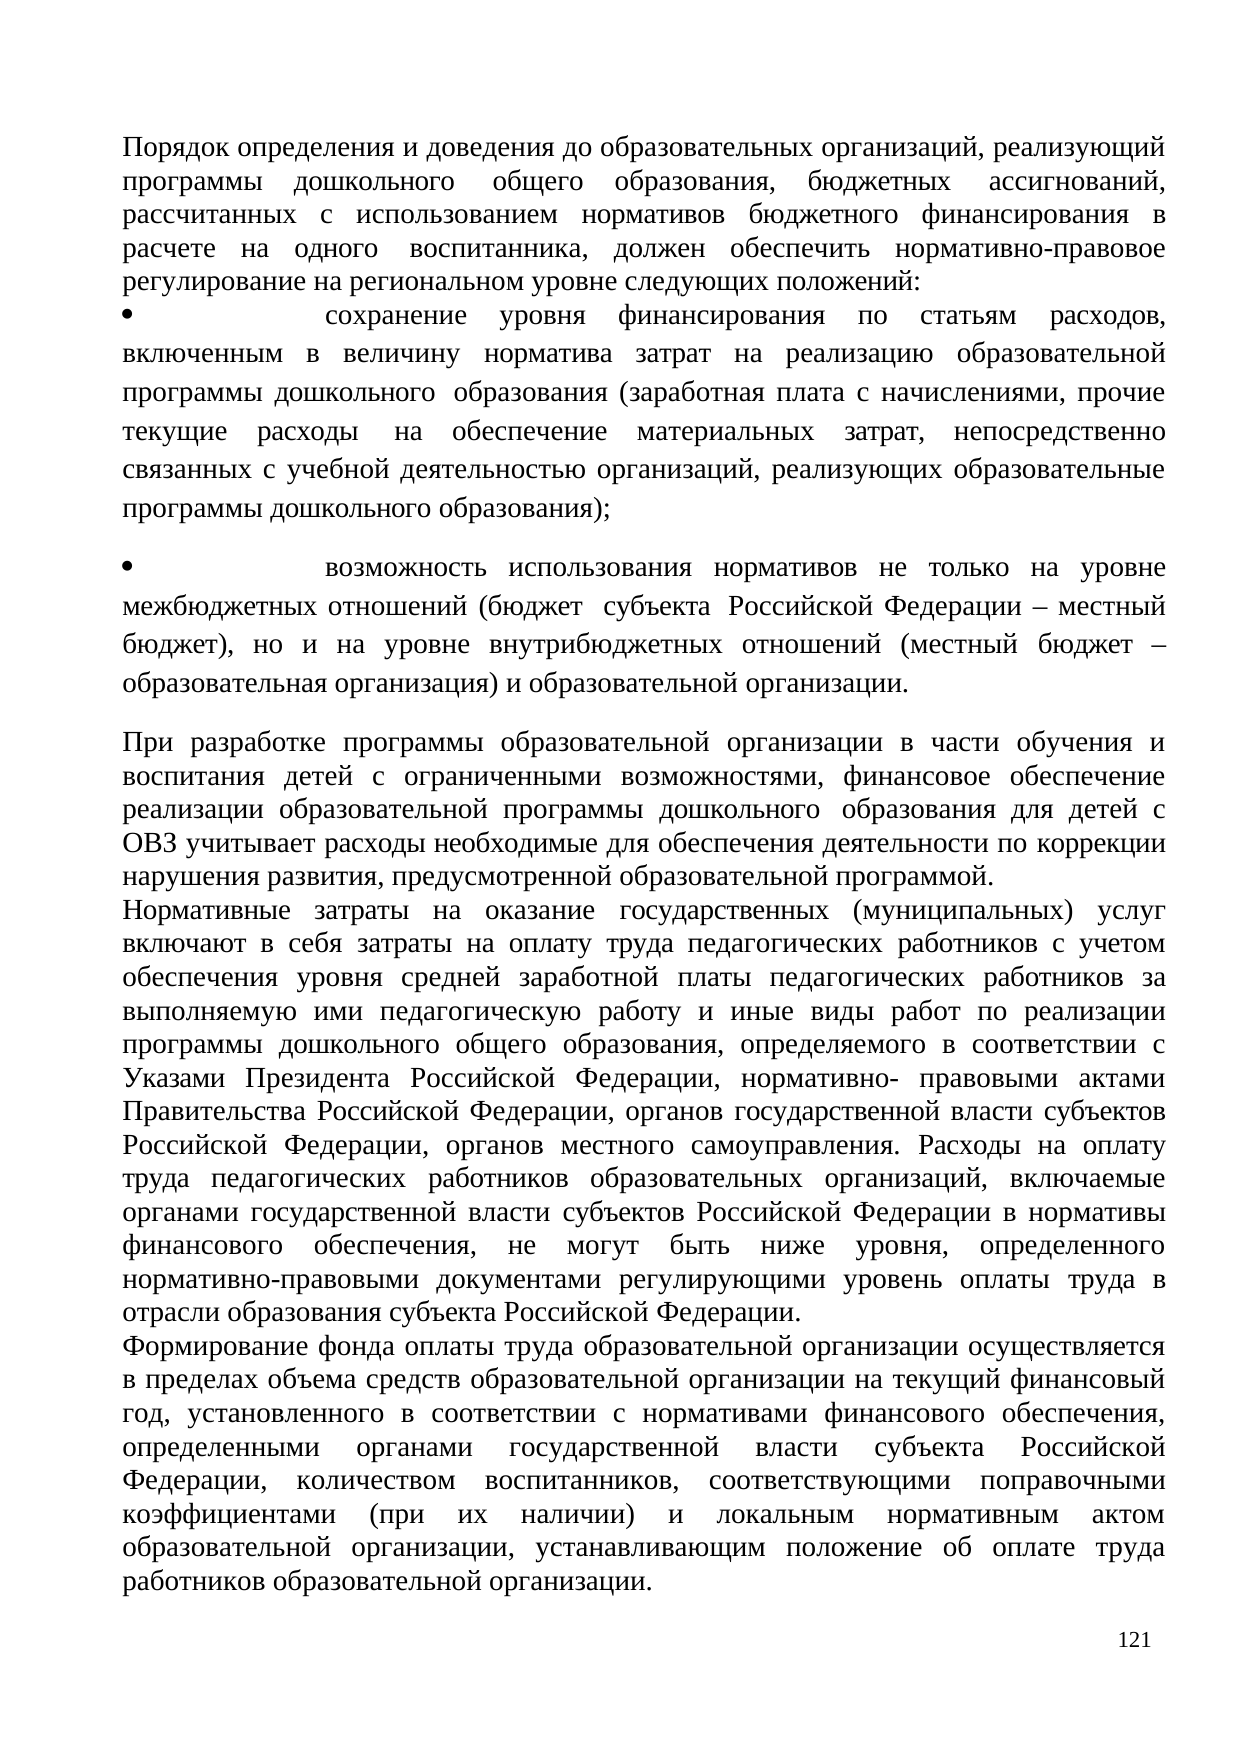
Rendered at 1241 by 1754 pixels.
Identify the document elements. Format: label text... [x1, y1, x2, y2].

text При разработке программы образовательной организации в части обучения и воспитания детей с ограниченными возможностями, финансовое обеспечение реализации образовательной программы дошкольного образования для детей с ОВЗ учитывает расходы необходимые для обеспечения деятельности по коррекции нарушения развития, предусмотренной образовательной программой. [122, 724, 1166, 892]
list возможность использования нормативов не только на уровне межбюджетных отношений (бюджет субъекта Российской Федерации – местный бюджет), но и на уровне внутрибюджетных отношений (местный бюджет – образовательная организация) и образовательной организации. [122, 549, 1166, 698]
text Формирование фонда оплаты труда образовательной организации осуществляется в пределах объема средств образовательной организации на текущий финансовый год, установленного в соответствии с нормативами финансового обеспечения, определенными органами государственной власти субъекта Российской Федерации, количеством воспитанников, соответствующими поправочными коэффициентами (при их наличии) и локальным нормативным актом образовательной организации, устанавливающим положение об оплате труда работников образовательной организации. [122, 1328, 1166, 1596]
list сохранение уровня финансирования по статьям расходов, включенным в величину норматива затрат на реализацию образовательной программы дошкольного образования (заработная плата с начислениями, прочие текущие расходы на обеспечение материальных затрат, непосредственно связанных с учебной деятельностью организаций, реализующих образовательные программы дошкольного образования); [122, 297, 1166, 523]
text Нормативные затраты на оказание государственных (муниципальных) услуг включают в себя затраты на оплату труда педагогических работников с учетом обеспечения уровня средней заработной платы педагогических работников за выполняемую ими педагогическую работу и иные виды работ по реализации программы дошкольного общего образования, определяемого в соответствии с Указами Президента Российской Федерации, нормативно- правовыми актами Правительства Российской Федерации, органов государственной власти субъектов Российской Федерации, органов местного самоуправления. Расходы на оплату труда педагогических работников образовательных организаций, включаемые органами государственной власти субъектов Российской Федерации в нормативы финансового обеспечения, не могут быть ниже уровня, определенного нормативно-правовыми документами регулирующими уровень оплаты труда в отрасли образования субъекта Российской Федерации. [122, 892, 1166, 1328]
text Порядок определения и доведения до образовательных организаций, реализующий программы дошкольного общего образования, бюджетных ассигнований, рассчитанных с использованием нормативов бюджетного финансирования в расчете на одного воспитанника, должен обеспечить нормативно-правовое регулирование на региональном уровне следующих положений: [122, 129, 1166, 297]
